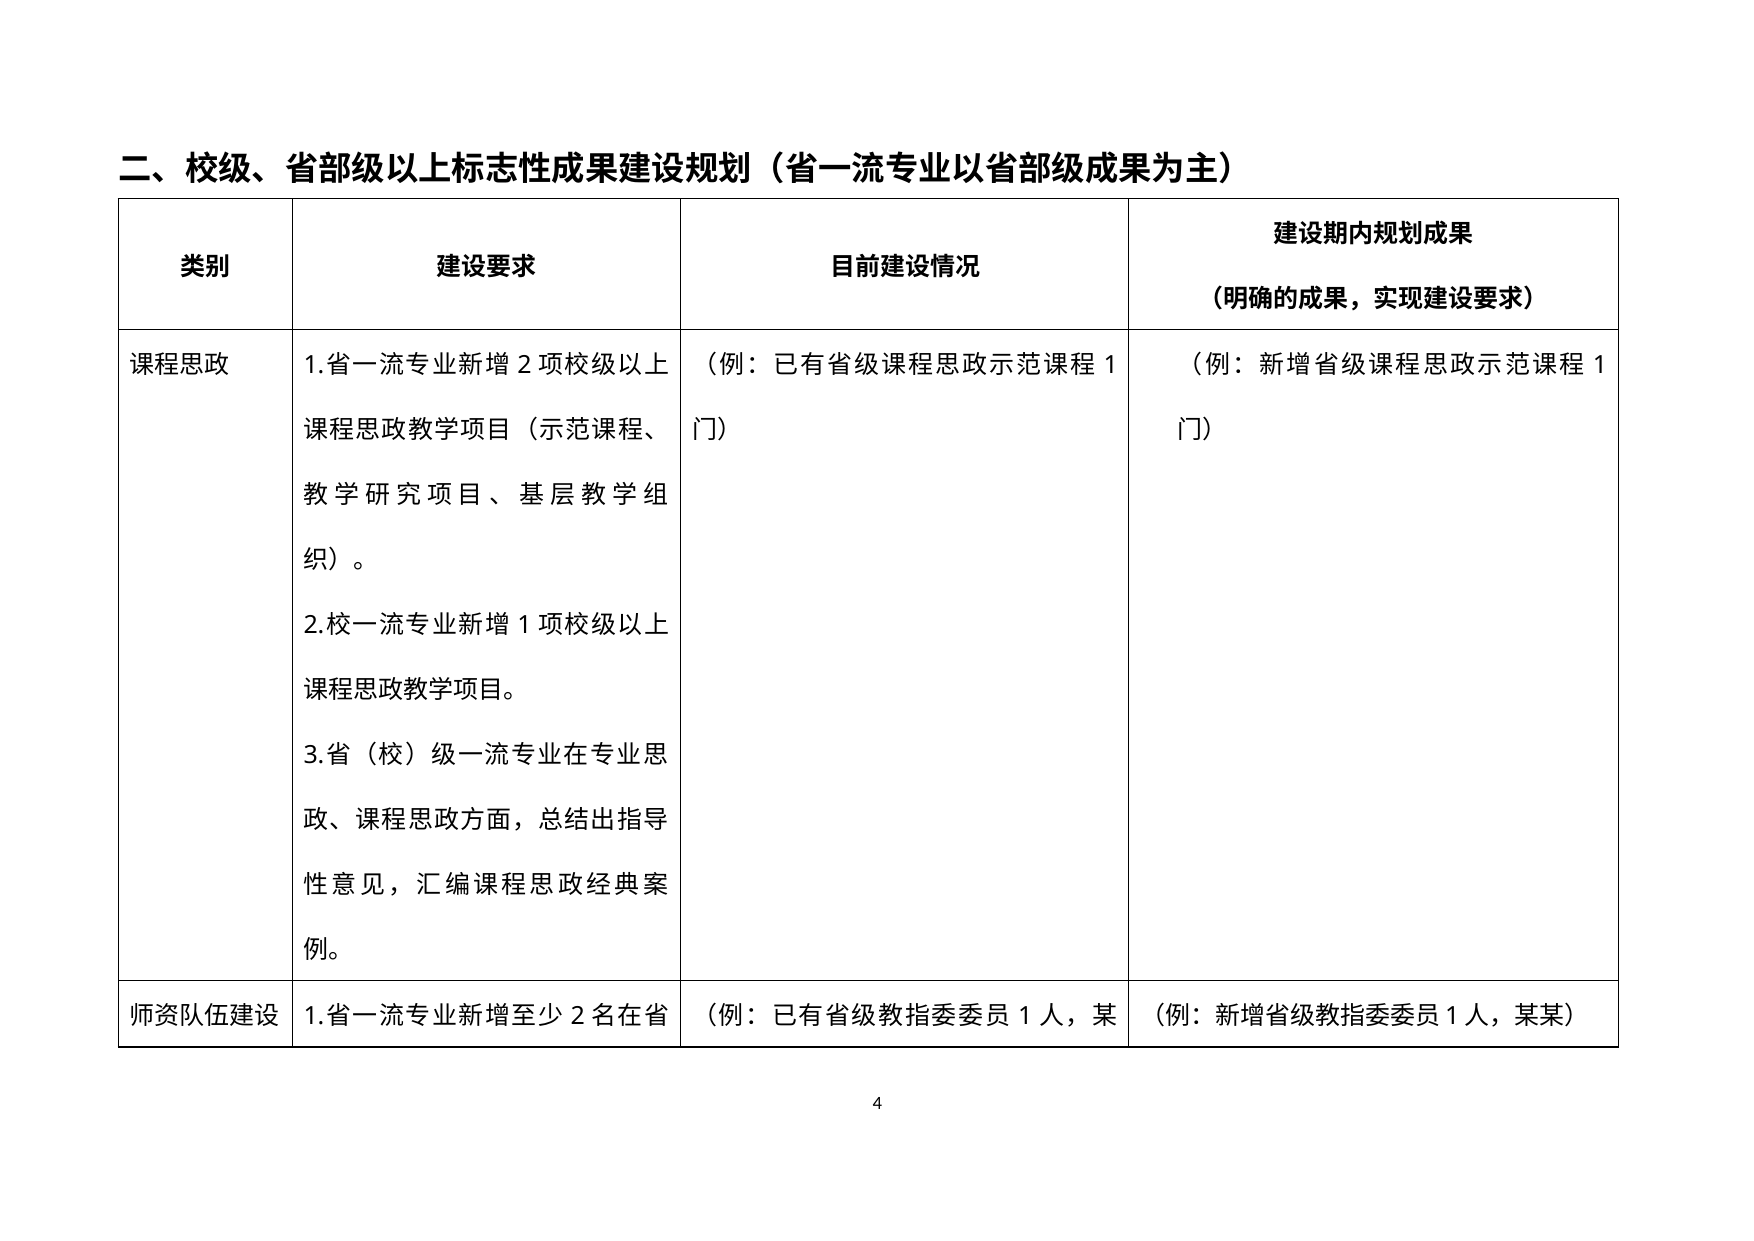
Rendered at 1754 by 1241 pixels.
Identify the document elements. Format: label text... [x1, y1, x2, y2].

table_cell （例：已有省级课程思政示范课程1门） [681, 330, 1128, 980]
table_header 建设要求 [293, 199, 680, 329]
table_cell （例：新增省级课程思政示范课程1门） [1129, 330, 1618, 980]
text 二、校级、省部级以上标志性成果建设规划（省一流专业以省部级成果为主） [118, 133, 1636, 198]
table_cell 师资队伍建设 [119, 981, 292, 1046]
table_header 类别 [119, 199, 292, 329]
table_cell （例：已有省级教指委委员1人，某某） [681, 981, 1128, 1046]
table_cell 1.省一流专业新增2项校级以上课程思政教学项目（示范课程、教学研究项目、基层教学组织）。 2.校一流专业新增1项校级以上课程思政教学项目。 3.省（校）级一流专业在专业思政、课程思政方面，总结出指导性意见，汇编课程思政经典案例。 [293, 330, 680, 980]
table_cell （例：新增省级教指委委员1人，某某） [1129, 981, 1618, 1046]
table_cell 课程思政 [119, 330, 292, 980]
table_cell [293, 981, 680, 1046]
table_header 目前建设情况 [681, 199, 1128, 329]
table_header 建设期内规划成果 （明确的成果，实现建设要求） [1129, 199, 1618, 329]
